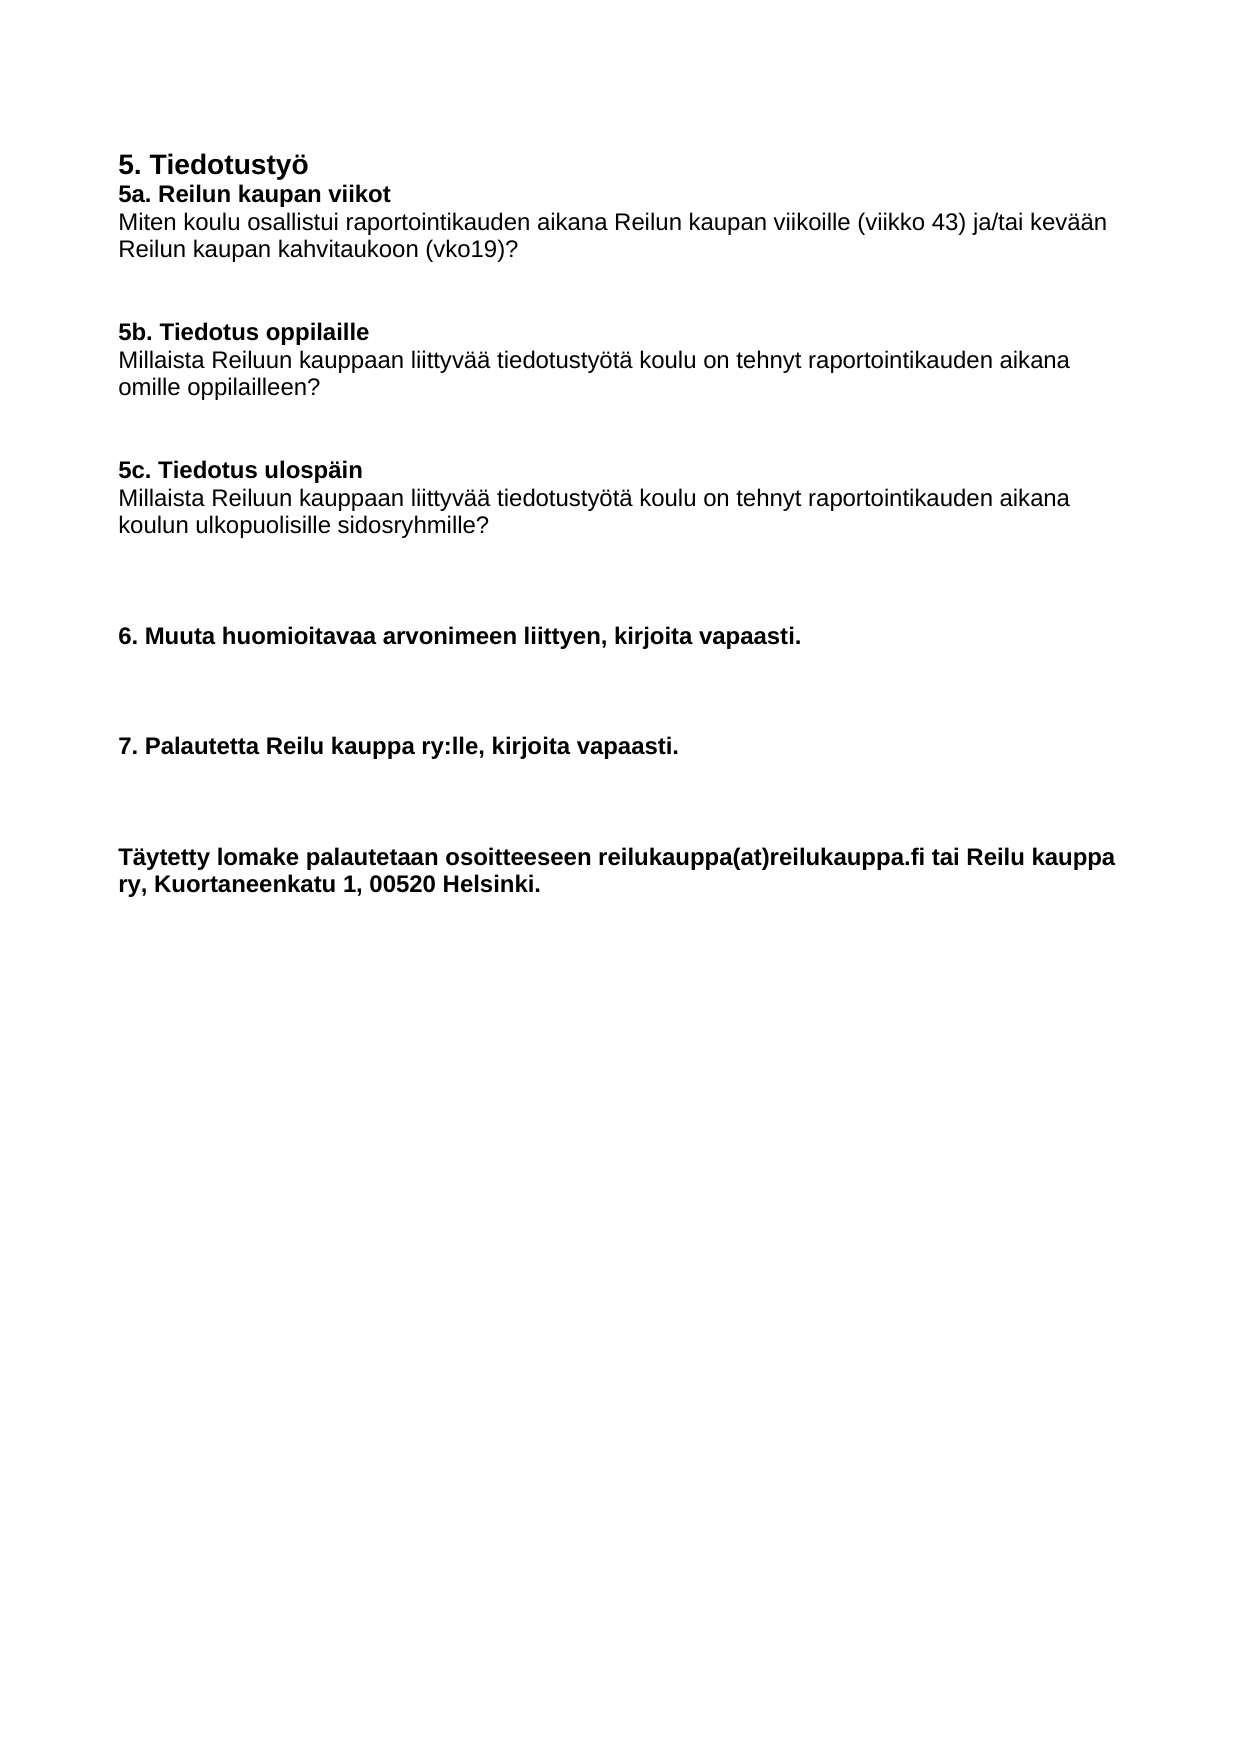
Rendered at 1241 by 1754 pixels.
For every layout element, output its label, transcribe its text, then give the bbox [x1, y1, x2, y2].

text Millaista Reiluun kauppaan liittyvää tiedotustyötä koulu on tehnyt raportointikauden aikana [118, 346, 1122, 373]
text 5a. Reilun kaupan viikot [118, 180, 1122, 208]
text 6. Muuta huomioitavaa arvonimeen liittyen, kirjoita vapaasti. [118, 622, 1122, 649]
text Täytetty lomake palautetaan osoitteeseen reilukauppa(at)reilukauppa.fi tai Reilu kauppa ry, Kuortaneenkatu 1, 00520 Helsinki. [118, 842, 1122, 898]
text omille oppilailleen? [118, 373, 1122, 401]
text 7. Palautetta Reilu kauppa ry:lle, kirjoita vapaasti. [118, 732, 1122, 760]
text Millaista Reiluun kauppaan liittyvää tiedotustyötä koulu on tehnyt raportointikauden aikana [118, 484, 1122, 511]
text koulun ulkopuolisille sidosryhmille? [118, 511, 1122, 539]
text 5c. Tiedotus ulospäin [118, 456, 1122, 484]
text 5. Tiedotustyö [118, 148, 1122, 180]
text 5b. Tiedotus oppilaille [118, 318, 1122, 346]
text Miten koulu osallistui raportointikauden aikana Reilun kaupan viikoille (viikko 43) ja/tai kevään Reilun kaupan kahvitaukoon (vko19)? [118, 208, 1122, 263]
